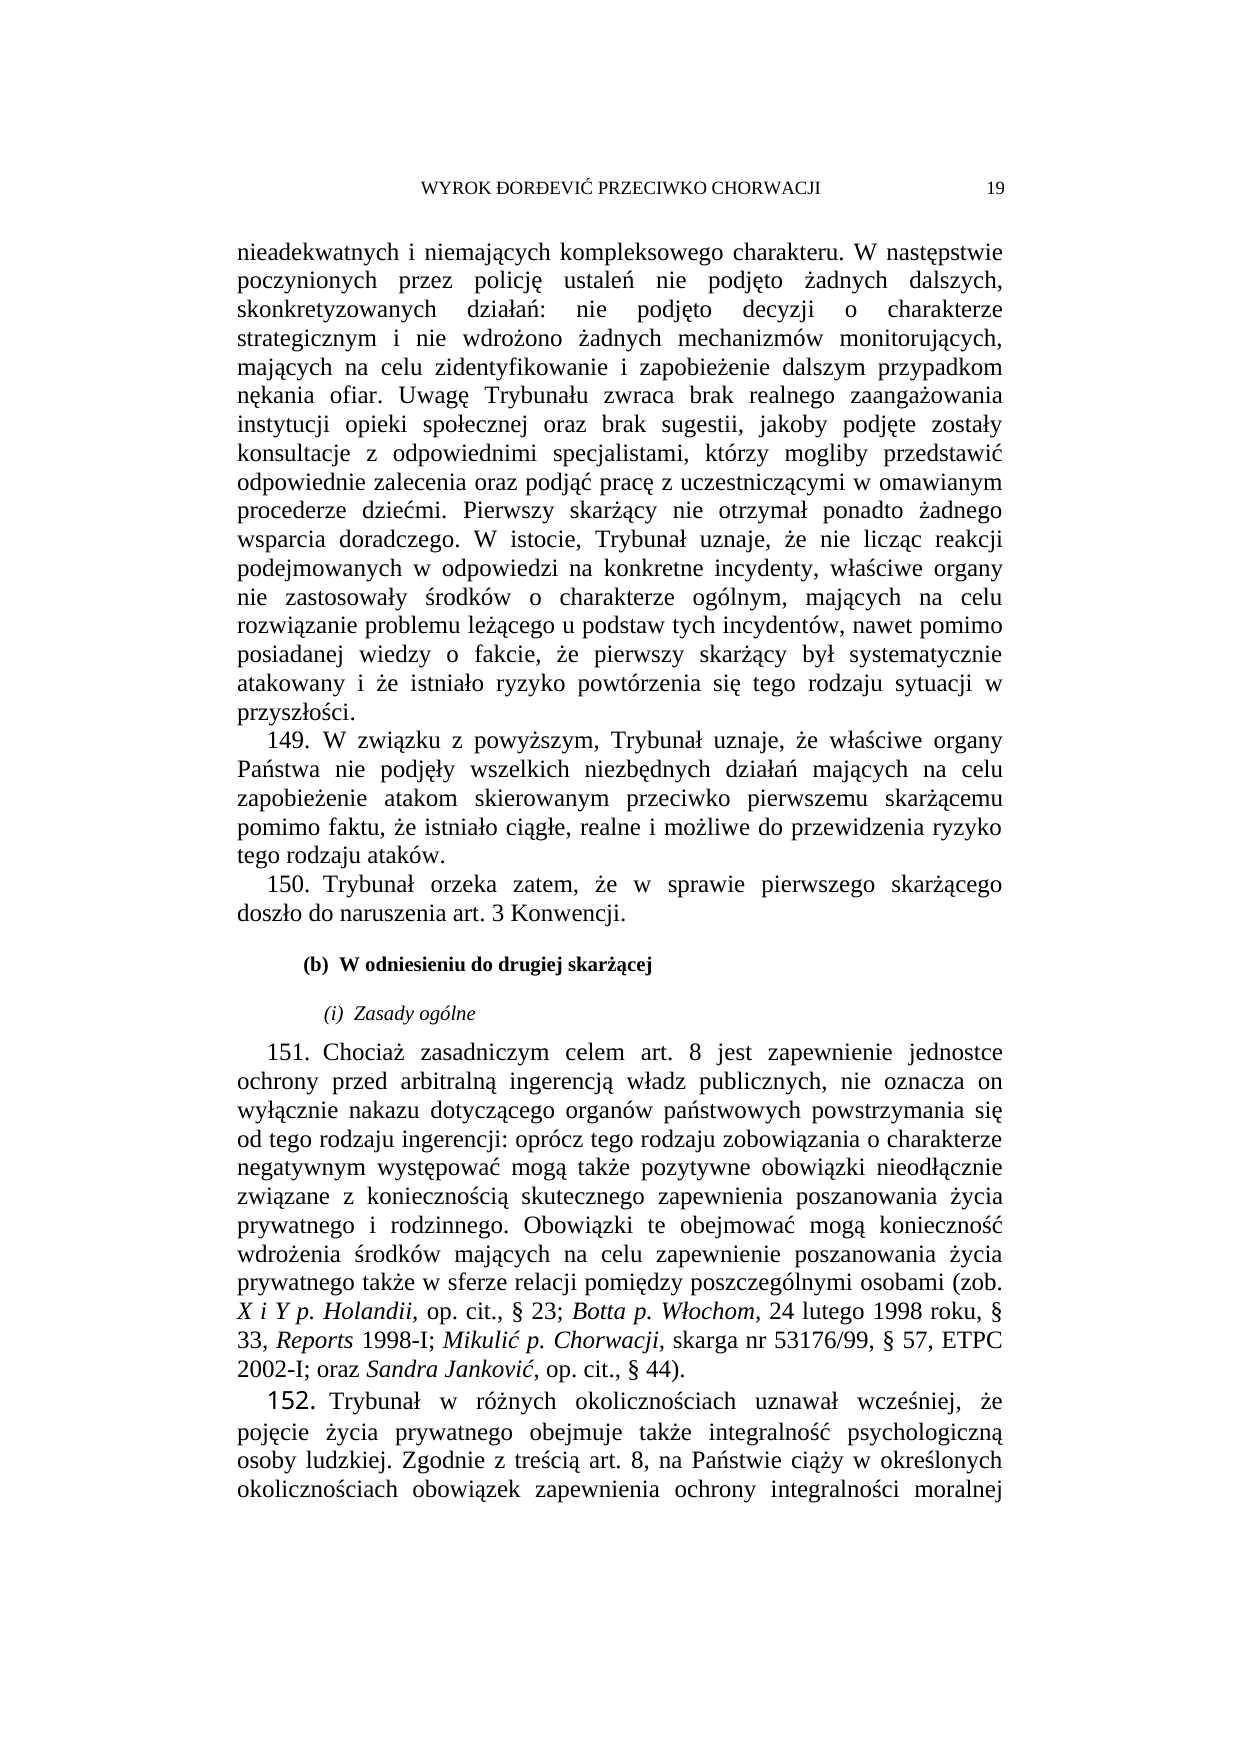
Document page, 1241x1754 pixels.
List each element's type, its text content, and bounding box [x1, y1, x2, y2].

text 150. Trybunał orzeka zatem, że w sprawie pierwszego skarżącego doszło do naruszenia art. 3 Konwencji. [237, 869, 1003, 927]
text (b) W odniesieniu do drugiej skarżącej [303, 952, 1003, 976]
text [237, 1382, 1003, 1503]
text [237, 237, 1003, 726]
text (i) Zasady ogólne [324, 1001, 1003, 1025]
text 149. W związku z powyższym, Trybunał uznaje, że właściwe organy Państwa nie podjęły wszelkich niezbędnych działań mających na celu zapobieżenie atakom skierowanym przeciwko pierwszemu skarżącemu pomimo faktu, że istniało ciągłe, realne i możliwe do przewidzenia ryzyko tego rodzaju ataków. [237, 726, 1003, 869]
text 151. Chociaż zasadniczym celem art. 8 jest zapewnienie jednostce ochrony przed arbitralną ingerencją władz publicznych, nie oznacza on wyłącznie nakazu dotyczącego organów państwowych powstrzymania się od tego rodzaju ingerencji: oprócz tego rodzaju zobowiązania o charakterze negatywnym występować mogą także pozytywne obowiązki nieodłącznie związane z koniecznością skutecznego zapewnienia poszanowania życia prywatnego i rodzinnego. Obowiązki te obejmować mogą konieczność wdrożenia środków mających na celu zapewnienie poszanowania życia prywatnego także w sferze relacji pomiędzy poszczególnymi osobami (zob. X i Y p. Holandii, op. cit., § 23; Botta p. Włochom, 24 lutego 1998 roku, § 33, Reports 1998-I; Mikulić p. Chorwacji, skarga nr 53176/99, § 57, ETPC 2002-I; oraz Sandra Janković, op. cit., § 44). [237, 1037, 1003, 1382]
